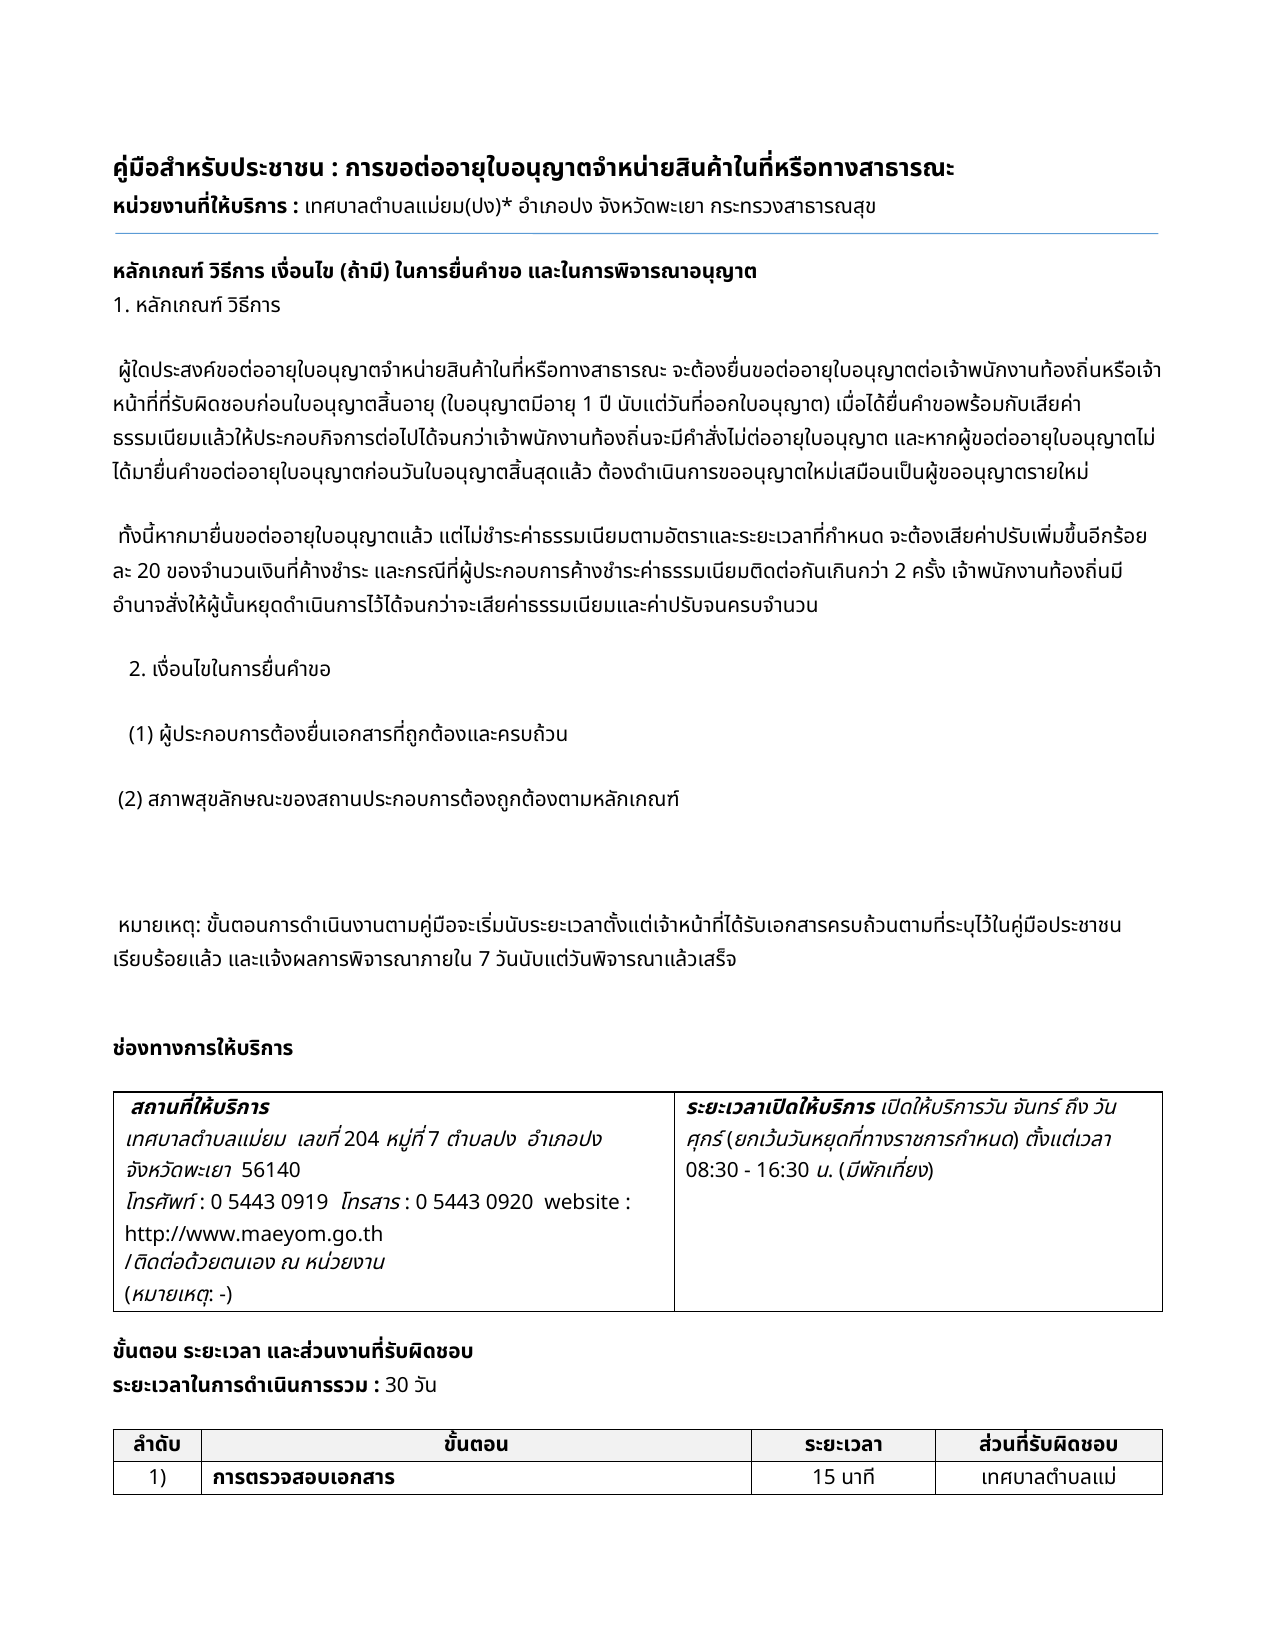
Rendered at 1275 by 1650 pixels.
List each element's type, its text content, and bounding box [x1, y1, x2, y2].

text ช่องทางการให้บริการ [112, 1033, 1162, 1064]
table_header ขั้นตอน [202, 1430, 751, 1461]
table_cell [202, 1462, 751, 1494]
table_cell 1) [114, 1462, 201, 1494]
table_header ส่วนที่รับผิดชอบ [936, 1430, 1162, 1461]
text คู่มือสำหรับประชาชน : การขอต่ออายุใบอนุญาตจำหน่ายสินค้าในที่หรือทางสาธารณะ [112, 150, 1162, 188]
table_cell 15 นาที [752, 1462, 935, 1494]
text ขั้นตอน ระยะเวลา และส่วนงานที่รับผิดชอบ [112, 1336, 1162, 1368]
text หน่วยงานที่ให้บริการ : เทศบาลตำบลแม่ยม(ปง)* อำเภอปง จังหวัดพะเยา กระทรวงสาธารณสุข [112, 191, 1162, 223]
table_header ระยะเวลา [752, 1430, 935, 1461]
text หลักเกณฑ์ วิธีการ เงื่อนไข (ถ้ามี) ในการยื่นคำขอ และในการพิจารณาอนุญาต [112, 256, 1162, 287]
table_header ระยะเวลาเปิดให้บริการ เปิดให้บริการวัน จันทร์ ถึง วันศุกร์ (ยกเว้นวันหยุดที่ทางราชการกำหนด) ตั้งแต่เวลา 08:30 - 16:30 น. (มีพักเที่ยง) [675, 1093, 1162, 1311]
text ระยะเวลาในการดำเนินการรวม : 30 วัน [112, 1370, 1162, 1402]
table_header สถานที่ให้บริการ เทศบาลตำบลแม่ยม เลขที่ 204 หมู่ที่ 7 ตำบลปง อำเภอปง จังหวัดพะเยา 56140 โทรศัพท์ : 0 5443 0919 โทรสาร : 0 5443 0920 website : http://www.maeyom.go.th /ติดต่อด้วยตนเอง ณ หน่วยงาน (หมายเหตุ: -) [114, 1093, 674, 1311]
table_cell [936, 1462, 1162, 1494]
table_header ลำดับ [114, 1430, 201, 1461]
text 1. หลักเกณฑ์ วิธีการ ผู้ใดประสงค์ขอต่ออายุใบอนุญาตจำหน่ายสินค้าในที่หรือทางสาธารณะ จะต้องยื่นขอต่ออายุใบอนุญาตต่อเจ้าพนักงานท้องถิ่นหรือเจ้าหน้าที่ที่รับผิดชอบก่อนใบอนุญาตสิ้นอายุ (ใบอนุญาตมีอายุ 1 ปี นับแต่วันที่ออกใบอนุญาต) เมื่อได้ยื่นคำขอพร้อมกับเสียค่าธรรมเนียมแล้วให้ประกอบกิจการต่อไปได้จนกว่าเจ้าพนักงานท้องถิ่นจะมีคำสั่งไม่ต่ออายุใบอนุญาต และหากผู้ขอต่ออายุใบอนุญาตไม่ได้มายื่นคำขอต่ออายุใบอนุญาตก่อนวันใบอนุญาตสิ้นสุดแล้ว ต้องดำเนินการขออนุญาตใหม่เสมือนเป็นผู้ขออนุญาตรายใหม่ ทั้งนี้หากมายื่นขอต่ออายุใบอนุญาตแล้ว แต่ไม่ชำระค่าธรรมเนียมตามอัตราและระยะเวลาที่กำหนด จะต้องเสียค่าปรับเพิ่มขึ้นอีกร้อยละ 20 ของจำนวนเงินที่ค้างชำระ และกรณีที่ผู้ประกอบการค้างชำระค่าธรรมเนียมติดต่อกันเกินกว่า 2 ครั้ง เจ้าพนักงานท้องถิ่นมีอำนาจสั่งให้ผู้นั้นหยุดดำเนินการไว้ได้จนกว่าจะเสียค่าธรรมเนียมและค่าปรับจนครบจำนวน 2. เงื่อนไขในการยื่นคำขอ (1) ผู้ประกอบการต้องยื่นเอกสารที่ถูกต้องและครบถ้วน (2) สภาพสุขลักษณะของสถานประกอบการต้องถูกต้องตามหลักเกณฑ์ หมายเหตุ: ขั้นตอนการดำเนินงานตามคู่มือจะเริ่มนับระยะเวลาตั้งแต่เจ้าหน้าที่ได้รับเอกสารครบถ้วนตามที่ระบุไว้ในคู่มือประชาชนเรียบร้อยแล้ว และแจ้งผลการพิจารณาภายใน 7 วันนับแต่วันพิจารณาแล้วเสร็จ [112, 290, 1162, 1006]
